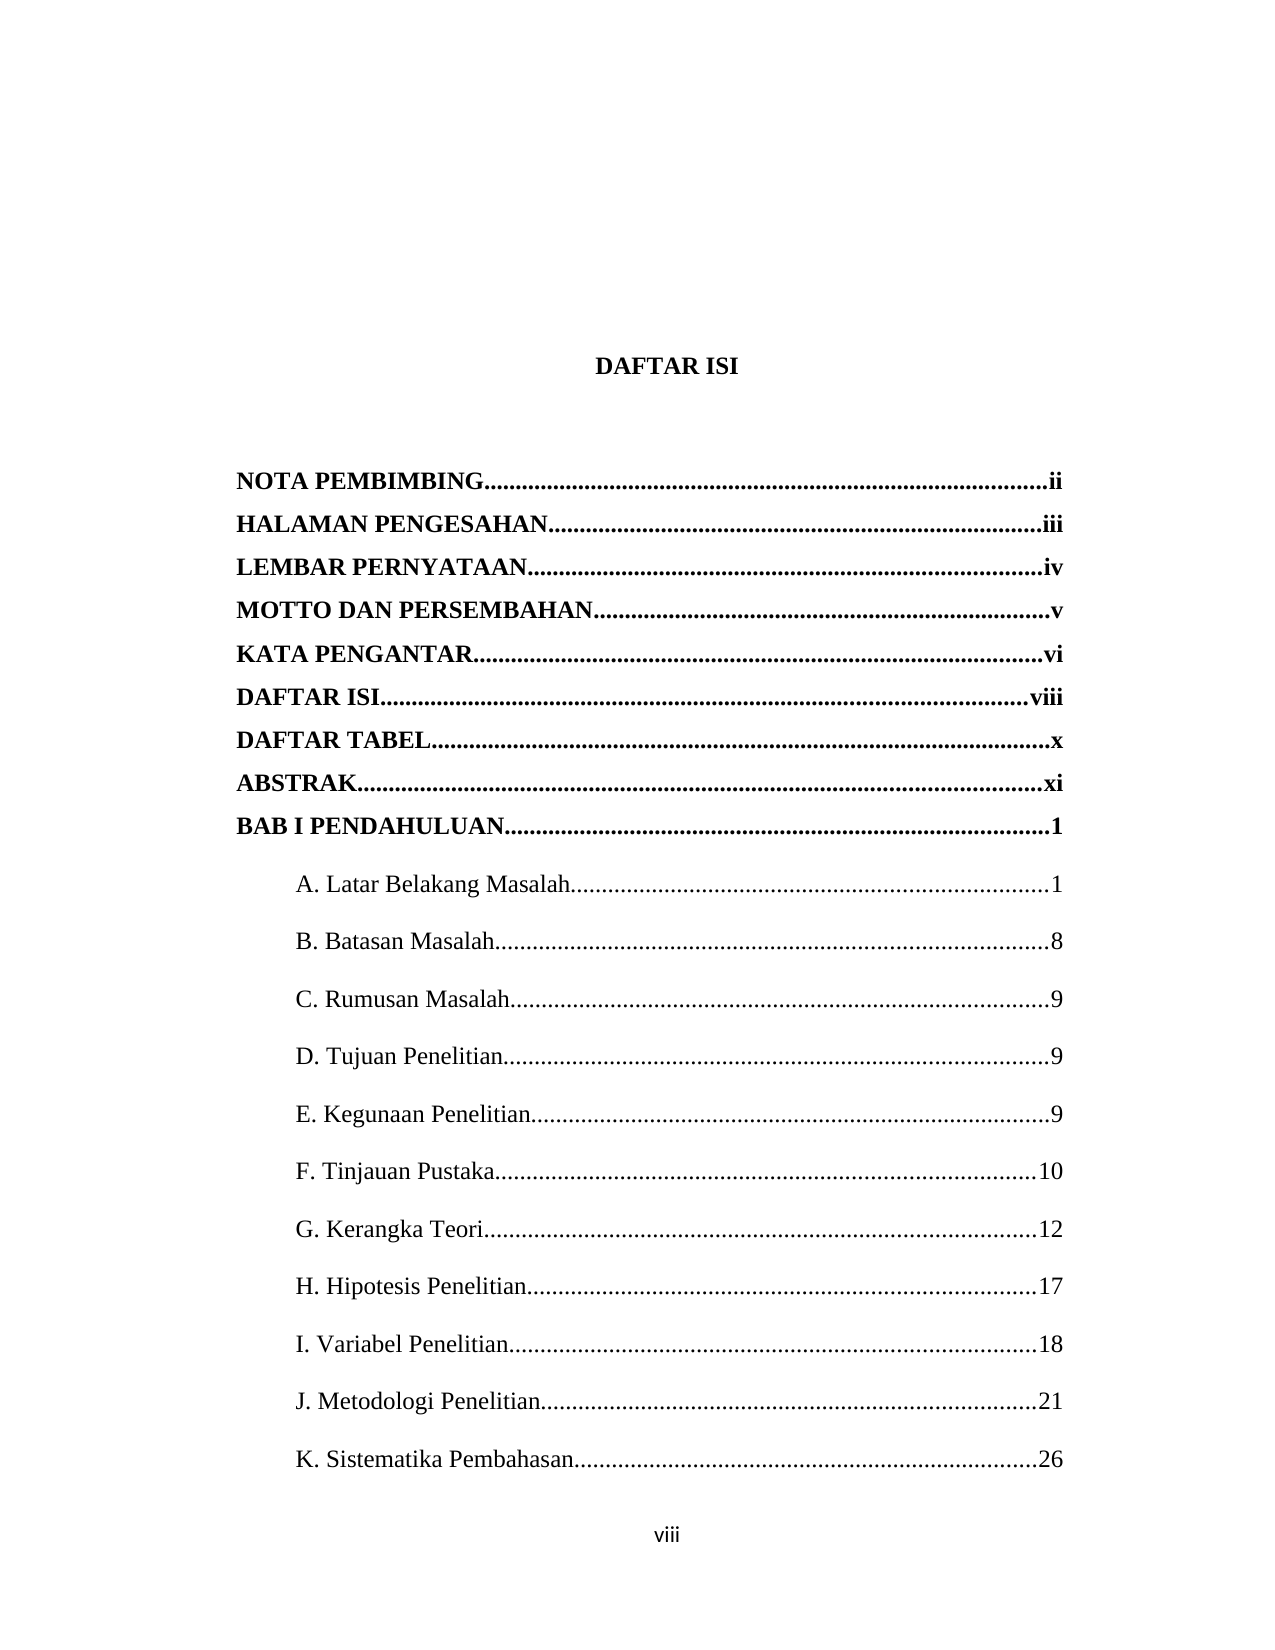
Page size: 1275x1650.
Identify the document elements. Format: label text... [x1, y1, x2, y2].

list C. Rumusan Masalah 9 [295, 984, 1098, 1012]
list DAFTAR TABEL x [236, 725, 1098, 754]
list KATA PENGANTAR vi [236, 639, 1098, 667]
list D. Tujuan Penelitian 9 [295, 1041, 1098, 1070]
list MOTTO DAN PERSEMBAHAN v [236, 596, 1098, 624]
list NOTA PEMBIMBING ii [236, 466, 1098, 495]
list A. Latar Belakang Masalah 1 [295, 869, 1098, 897]
list DAFTAR ISI [236, 351, 1098, 380]
list E. Kegunaan Penelitian 9 [295, 1099, 1098, 1127]
list BAB I PENDAHULUAN 1 [236, 811, 1098, 840]
list ABSTRAK xi [236, 768, 1098, 797]
list F. Tinjauan Pustaka 10 [295, 1156, 1098, 1185]
list K. Sistematika Pembahasan 26 [295, 1444, 1098, 1472]
list DAFTAR ISI viii [236, 682, 1098, 711]
list J. Metodologi Penelitian 21 [295, 1386, 1098, 1415]
list I. Variabel Penelitian 18 [295, 1329, 1098, 1357]
list HALAMAN PENGESAHAN iii [236, 509, 1098, 538]
list LEMBAR PERNYATAAN iv [236, 552, 1098, 581]
list B. Batasan Masalah 8 [295, 926, 1098, 955]
list H. Hipotesis Penelitian 17 [295, 1271, 1098, 1300]
list G. Kerangka Teori 12 [295, 1214, 1098, 1242]
